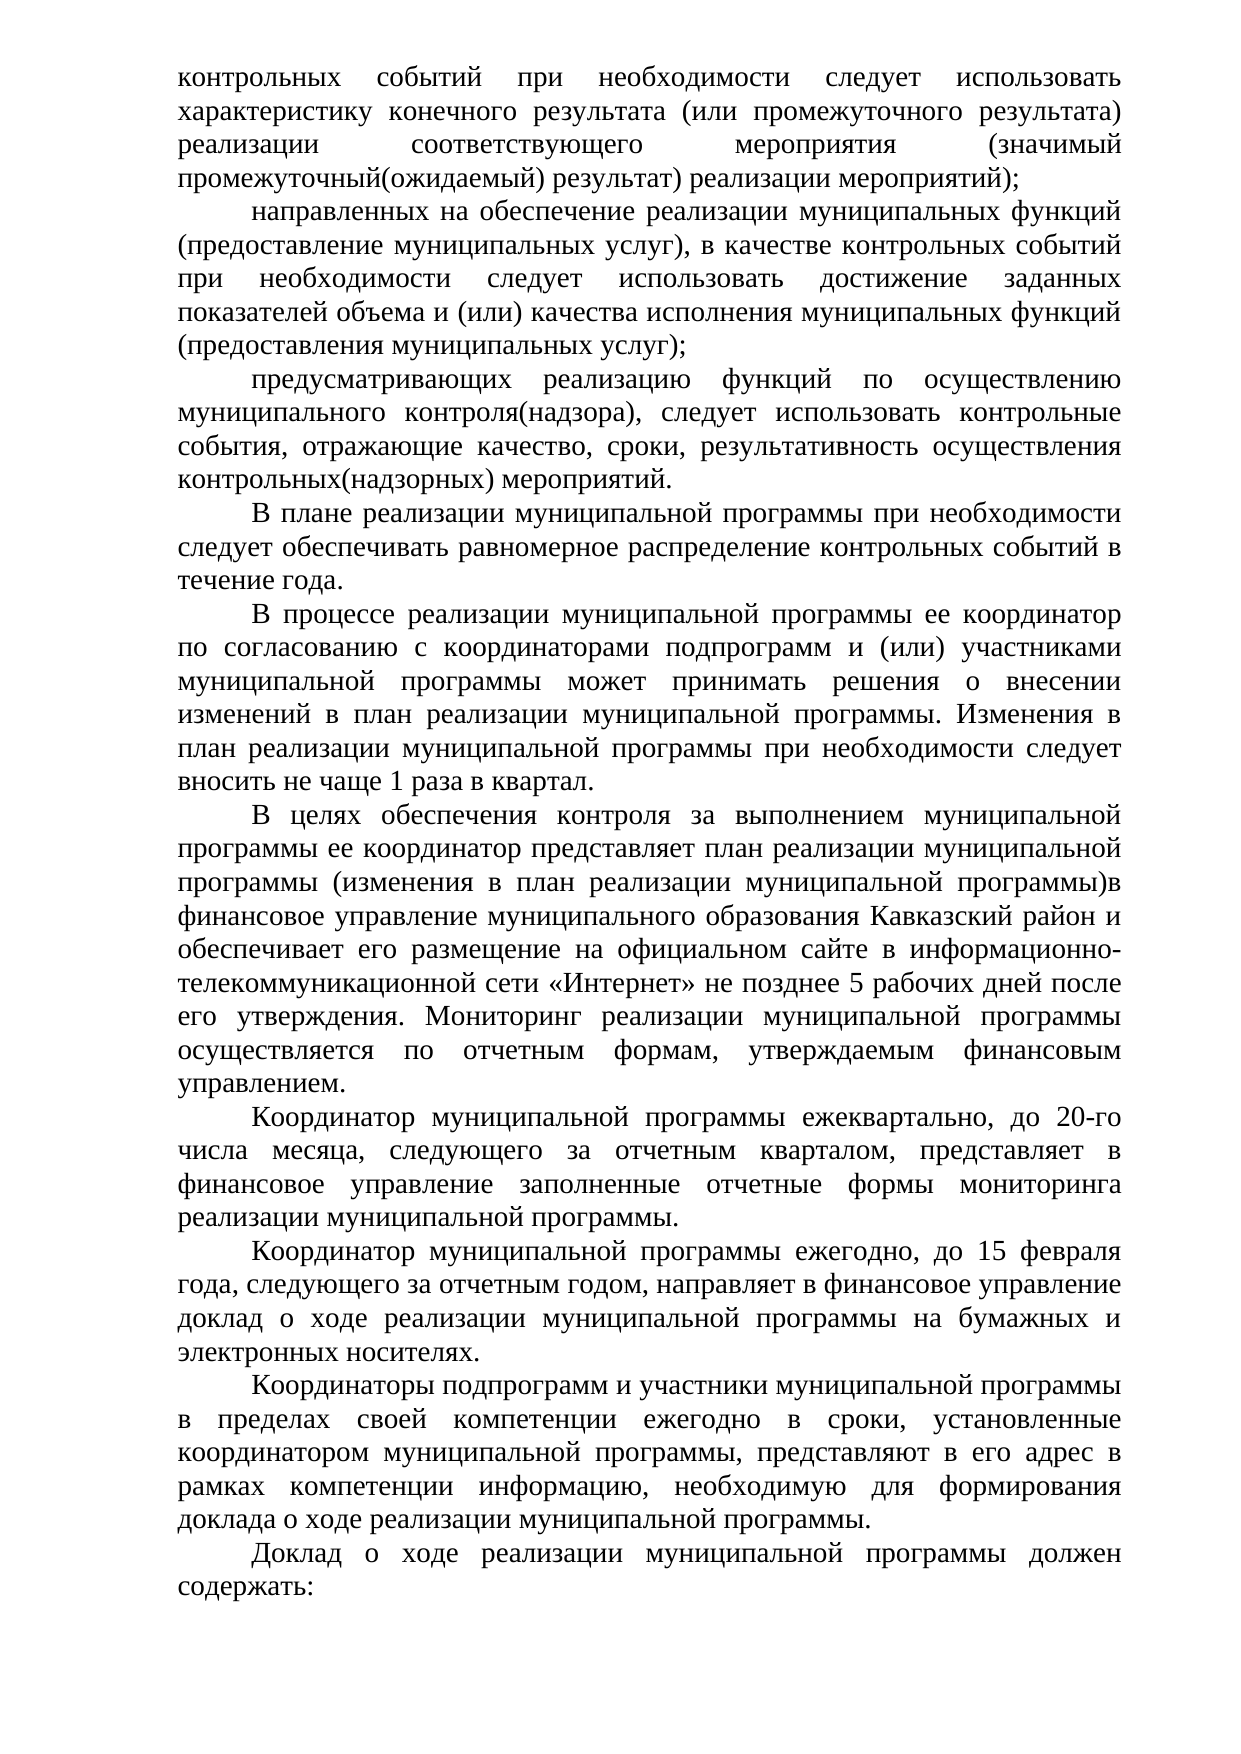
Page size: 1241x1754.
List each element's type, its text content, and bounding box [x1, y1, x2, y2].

text В целях обеспечения контроля за выполнением муниципальной программы ее координатор представляет план реализации муниципальной программы (изменения в план реализации муниципальной программы)в финансовое управление муниципального образования Кавказский район и обеспечивает его размещение на официальном сайте в информационно-телекоммуникационной сети «Интернет» не позднее 5 рабочих дней после его утверждения. Мониторинг реализации муниципальной программы осуществляется по отчетным формам, утверждаемым финансовым управлением. [177, 797, 1122, 1099]
text В процессе реализации муниципальной программы ее координатор по согласованию с координаторами подпрограмм и (или) участниками муниципальной программы может принимать решения о внесении изменений в план реализации муниципальной программы. Изменения в план реализации муниципальной программы при необходимости следует вносить не чаще 1 раза в квартал. [177, 596, 1122, 797]
text направленных на обеспечение реализации муниципальных функций (предоставление муниципальных услуг), в качестве контрольных событий при необходимости следует использовать достижение заданных показателей объема и (или) качества исполнения муниципальных функций (предоставления муниципальных услуг); [177, 193, 1122, 361]
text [177, 59, 1122, 193]
text Доклад о ходе реализации муниципальной программы должен содержать: [177, 1535, 1122, 1602]
text Координатор муниципальной программы ежеквартально, до 20-го числа месяца, следующего за отчетным кварталом, представляет в финансовое управление заполненные отчетные формы мониторинга реализации муниципальной программы. [177, 1099, 1122, 1233]
text В плане реализации муниципальной программы при необходимости следует обеспечивать равномерное распределение контрольных событий в течение года. [177, 495, 1122, 596]
text Координаторы подпрограмм и участники муниципальной программы в пределах своей компетенции ежегодно в сроки, установленные координатором муниципальной программы, представляют в его адрес в рамках компетенции информацию, необходимую для формирования доклада о ходе реализации муниципальной программы. [177, 1367, 1122, 1535]
text предусматривающих реализацию функций по осуществлению муниципального контроля(надзора), следует использовать контрольные события, отражающие качество, сроки, результативность осуществления контрольных(надзорных) мероприятий. [177, 361, 1122, 495]
text Координатор муниципальной программы ежегодно, до 15 февраля года, следующего за отчетным годом, направляет в финансовое управление доклад о ходе реализации муниципальной программы на бумажных и электронных носителях. [177, 1233, 1122, 1367]
